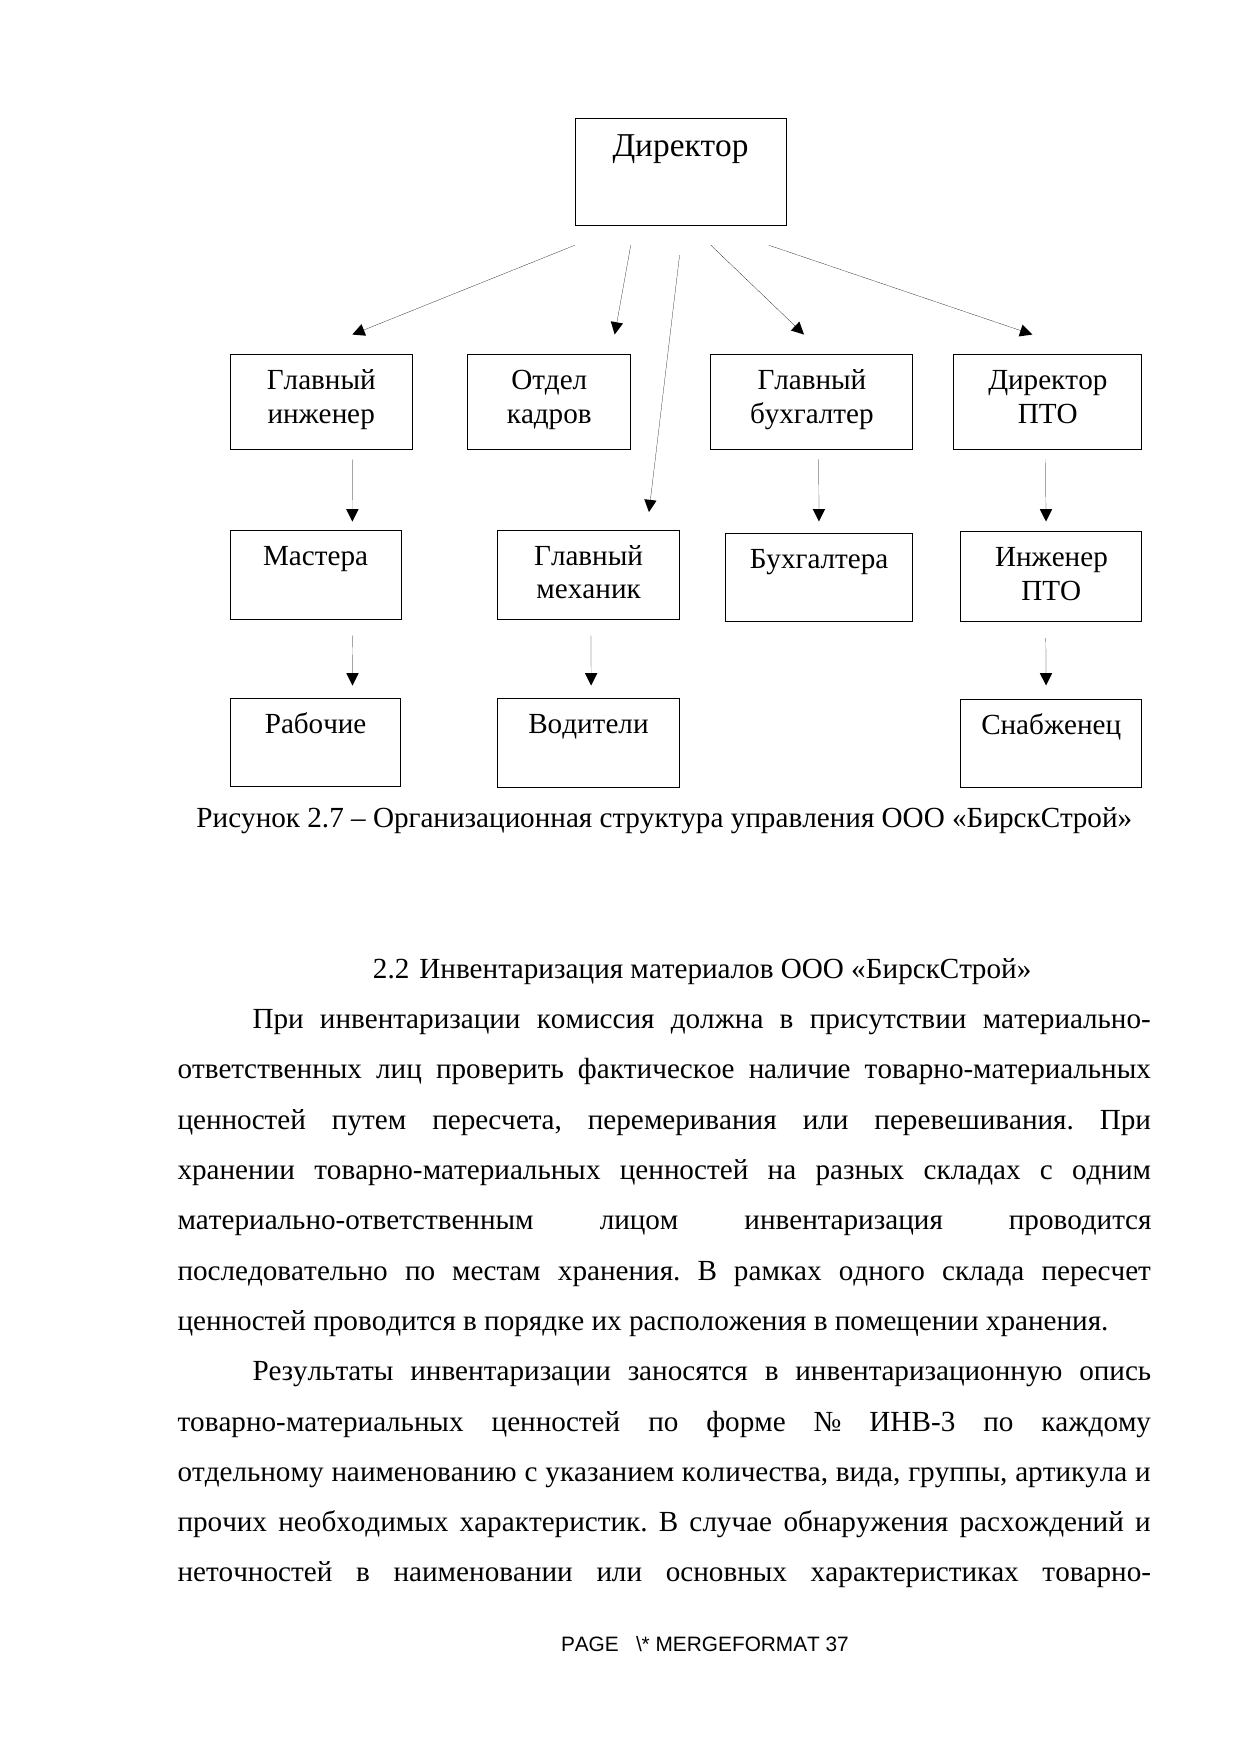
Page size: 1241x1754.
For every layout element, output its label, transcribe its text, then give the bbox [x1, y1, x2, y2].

text Рисунок 2.7 – Организационная структура управления ООО «БирскСтрой» [177, 800, 1152, 833]
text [177, 1353, 1152, 1588]
text При инвентаризации комиссия должна в присутствии материально-ответственных лиц проверить фактическое наличие товарно-материальных ценностей путем пересчета, перемеривания или перевешивания. При хранении товарно-материальных ценностей на разных складах с одним материально-ответственным лицом инвентаризация проводится последовательно по местам хранения. В рамках одного склада пересчет ценностей проводится в порядке их расположения в помещении хранения. [177, 1001, 1152, 1337]
list Инвентаризация материалов ООО «БирскСтрой» [252, 951, 1152, 984]
